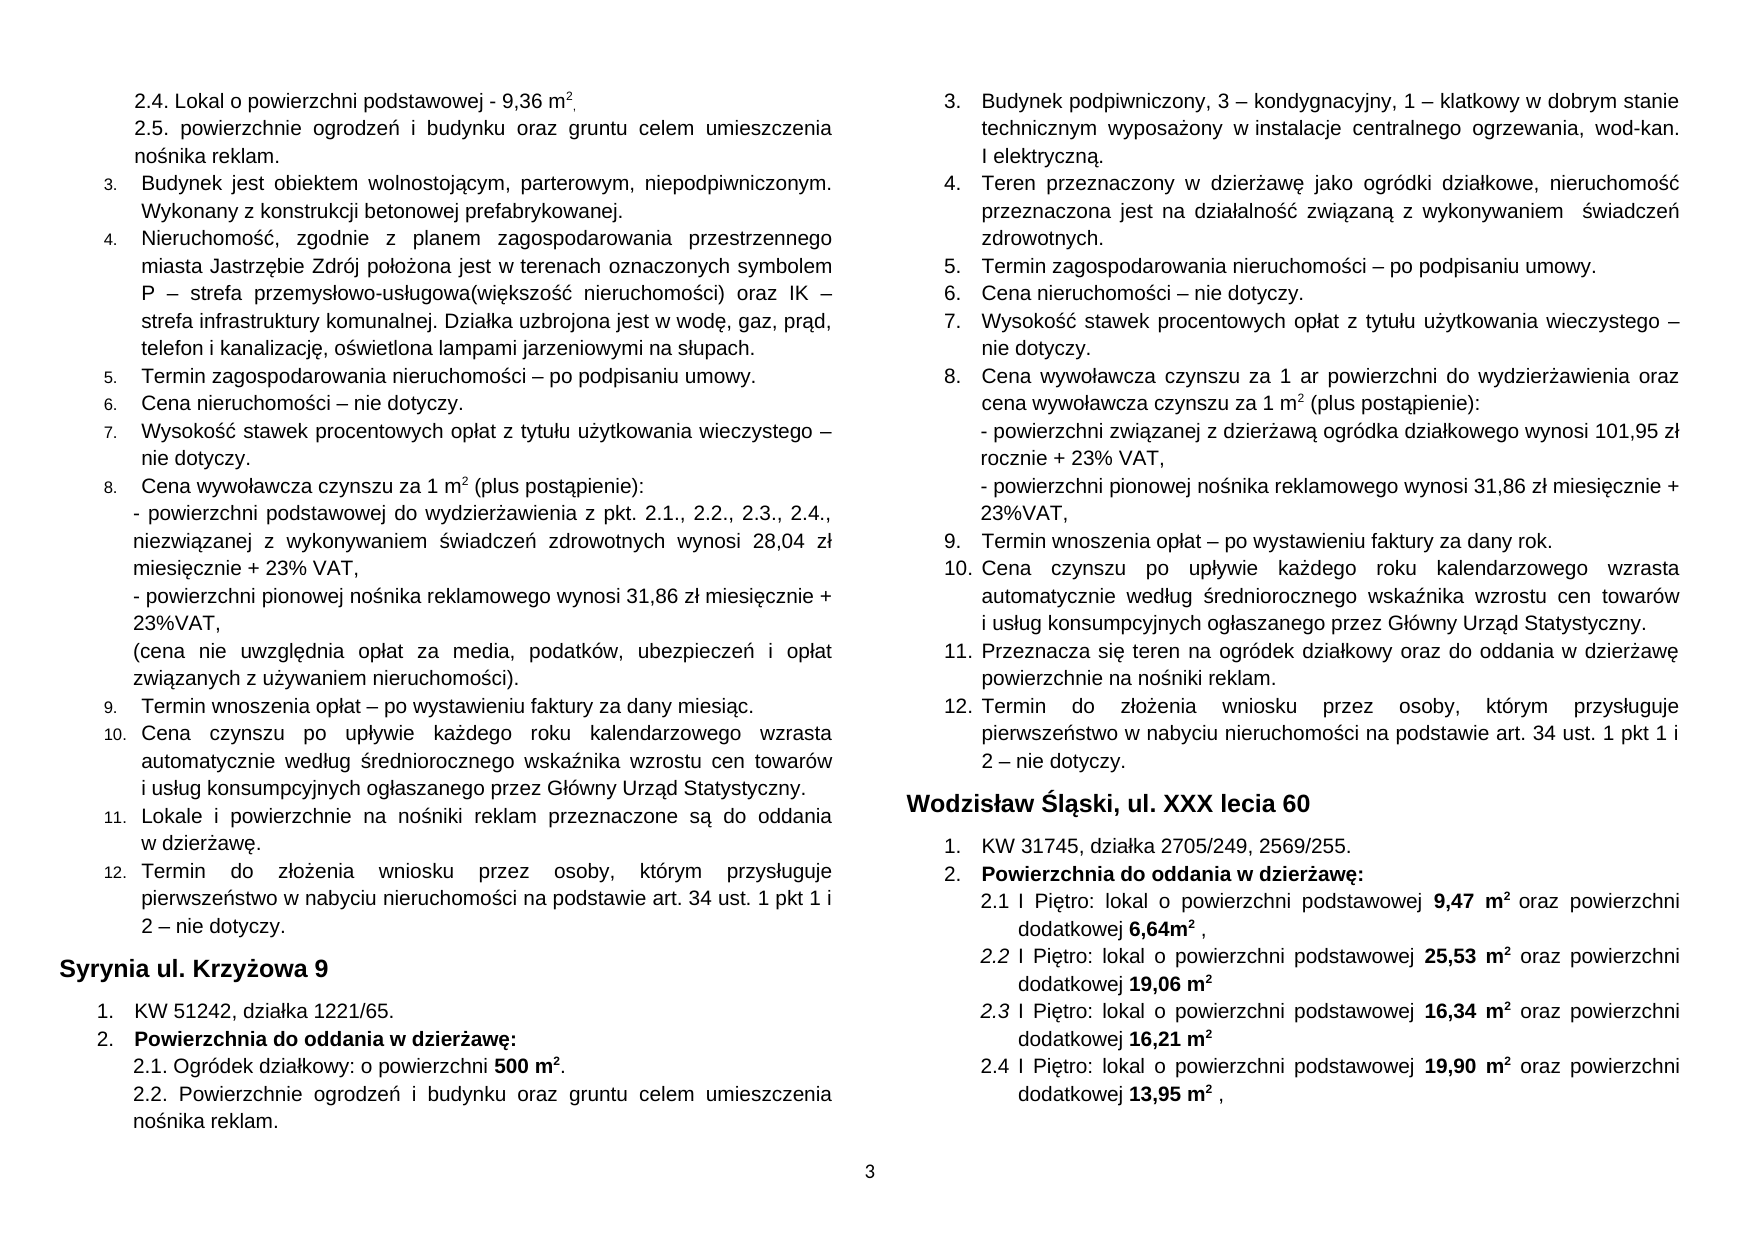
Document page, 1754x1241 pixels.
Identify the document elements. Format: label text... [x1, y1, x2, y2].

list I Piętro: lokal o powierzchni podstawowej 19,90 m2 oraz powierzchni dodatkowej 13,95 m2 , [980, 1054, 1680, 1106]
text - powierzchni związanej z dzierżawą ogródka działkowego wynosi 101,95 zł rocznie + 23% VAT, [980, 419, 1680, 470]
list Powierzchnia do oddania w dzierżawę: [944, 862, 1680, 886]
text - powierzchni podstawowej do wydzierżawienia z pkt. 2.1., 2.2., 2.3., 2.4., niezwiązanej z wykonywaniem świadczeń zdrowotnych wynosi 28,04 zł miesięcznie + 23% VAT, [133, 501, 833, 580]
list Termin do złożenia wniosku przez osoby, którym przysługuje pierwszeństwo w nabyciu nieruchomości na podstawie art. 34 ust. 1 pkt 1 i 2 – nie dotyczy. [103, 859, 833, 938]
list Cena czynszu po upływie każdego roku kalendarzowego wzrasta automatycznie według średniorocznego wskaźnika wzrostu cen towarów i usług konsumpcyjnych ogłaszanego przez Główny Urząd Statystyczny. [103, 721, 833, 800]
list Teren przeznaczony w dzierżawę jako ogródki działkowe, nieruchomość przeznaczona jest na działalność związaną z wykonywaniem świadczeń zdrowotnych. [944, 171, 1680, 250]
list Cena wywoławcza czynszu za 1 m2 (plus postąpienie): [103, 474, 833, 498]
text 2.5. powierzchnie ogrodzeń i budynku oraz gruntu celem umieszczenia nośnika reklam. [134, 116, 833, 168]
text (cena nie uwzględnia opłat za media, podatków, ubezpieczeń i opłat związanych z używaniem nieruchomości). [133, 639, 833, 690]
list Termin zagospodarowania nieruchomości – po podpisaniu umowy. [944, 254, 1680, 278]
list Budynek jest obiektem wolnostojącym, parterowym, niepodpiwniczonym. Wykonany z konstrukcji betonowej prefabrykowanej. [103, 171, 833, 223]
list I Piętro: lokal o powierzchni podstawowej 16,34 m2 oraz powierzchni dodatkowej 16,21 m2 [980, 999, 1680, 1051]
list Cena nieruchomości – nie dotyczy. [944, 281, 1680, 305]
list Przeznacza się teren na ogródek działkowy oraz do oddania w dzierżawę powierzchnie na nośniki reklam. [944, 639, 1680, 690]
text - powierzchni pionowej nośnika reklamowego wynosi 31,86 zł miesięcznie + 23%VAT, [133, 584, 833, 635]
list KW 51242, działka 1221/65. [97, 999, 833, 1023]
list Cena wywoławcza czynszu za 1 ar powierzchni do wydzierżawienia oraz cena wywoławcza czynszu za 1 m2 (plus postąpienie): [944, 364, 1680, 415]
list I Piętro: lokal o powierzchni podstawowej 9,47 m2 oraz powierzchni dodatkowej 6,64m2 , [980, 889, 1680, 941]
text 2.2. Powierzchnie ogrodzeń i budynku oraz gruntu celem umieszczenia nośnika reklam. [133, 1082, 833, 1133]
list Lokale i powierzchnie na nośniki reklam przeznaczone są do oddania w dzierżawę. [103, 804, 833, 855]
list Cena nieruchomości – nie dotyczy. [103, 391, 833, 415]
list Termin wnoszenia opłat – po wystawieniu faktury za dany rok. [944, 529, 1680, 553]
text 2.4. Lokal o powierzchni podstawowej - 9,36 m2, [134, 89, 833, 113]
list Powierzchnia do oddania w dzierżawę: [97, 1027, 833, 1051]
list Nieruchomość, zgodnie z planem zagospodarowania przestrzennego miasta Jastrzębie Zdrój położona jest w terenach oznaczonych symbolem P – strefa przemysłowo-usługowa(większość nieruchomości) oraz IK – strefa infrastruktury komunalnej. Działka uzbrojona jest w wodę, gaz, prąd, telefon i kanalizację, oświetlona lampami jarzeniowymi na słupach. [103, 226, 833, 360]
text Syrynia ul. Krzyżowa 9 [59, 954, 833, 982]
list KW 31745, działka 2705/249, 2569/255. [944, 834, 1680, 858]
list Termin zagospodarowania nieruchomości – po podpisaniu umowy. [103, 364, 833, 388]
list Budynek podpiwniczony, 3 – kondygnacyjny, 1 – klatkowy w dobrym stanie technicznym wyposażony w instalacje centralnego ogrzewania, wod-kan. I elektryczną. [944, 89, 1680, 168]
list Termin wnoszenia opłat – po wystawieniu faktury za dany miesiąc. [103, 694, 833, 718]
text Wodzisław Śląski, ul. XXX lecia 60 [906, 789, 1680, 817]
text - powierzchni pionowej nośnika reklamowego wynosi 31,86 zł miesięcznie + 23%VAT, [980, 474, 1680, 525]
list Cena czynszu po upływie każdego roku kalendarzowego wzrasta automatycznie według średniorocznego wskaźnika wzrostu cen towarów i usług konsumpcyjnych ogłaszanego przez Główny Urząd Statystyczny. [944, 556, 1680, 635]
list Wysokość stawek procentowych opłat z tytułu użytkowania wieczystego – nie dotyczy. [944, 309, 1680, 360]
text 2.1. Ogródek działkowy: o powierzchni 500 m2. [133, 1054, 833, 1078]
list I Piętro: lokal o powierzchni podstawowej 25,53 m2 oraz powierzchni dodatkowej 19,06 m2 [980, 944, 1680, 996]
list Wysokość stawek procentowych opłat z tytułu użytkowania wieczystego – nie dotyczy. [103, 419, 833, 470]
list Termin do złożenia wniosku przez osoby, którym przysługuje pierwszeństwo w nabyciu nieruchomości na podstawie art. 34 ust. 1 pkt 1 i 2 – nie dotyczy. [944, 694, 1680, 773]
